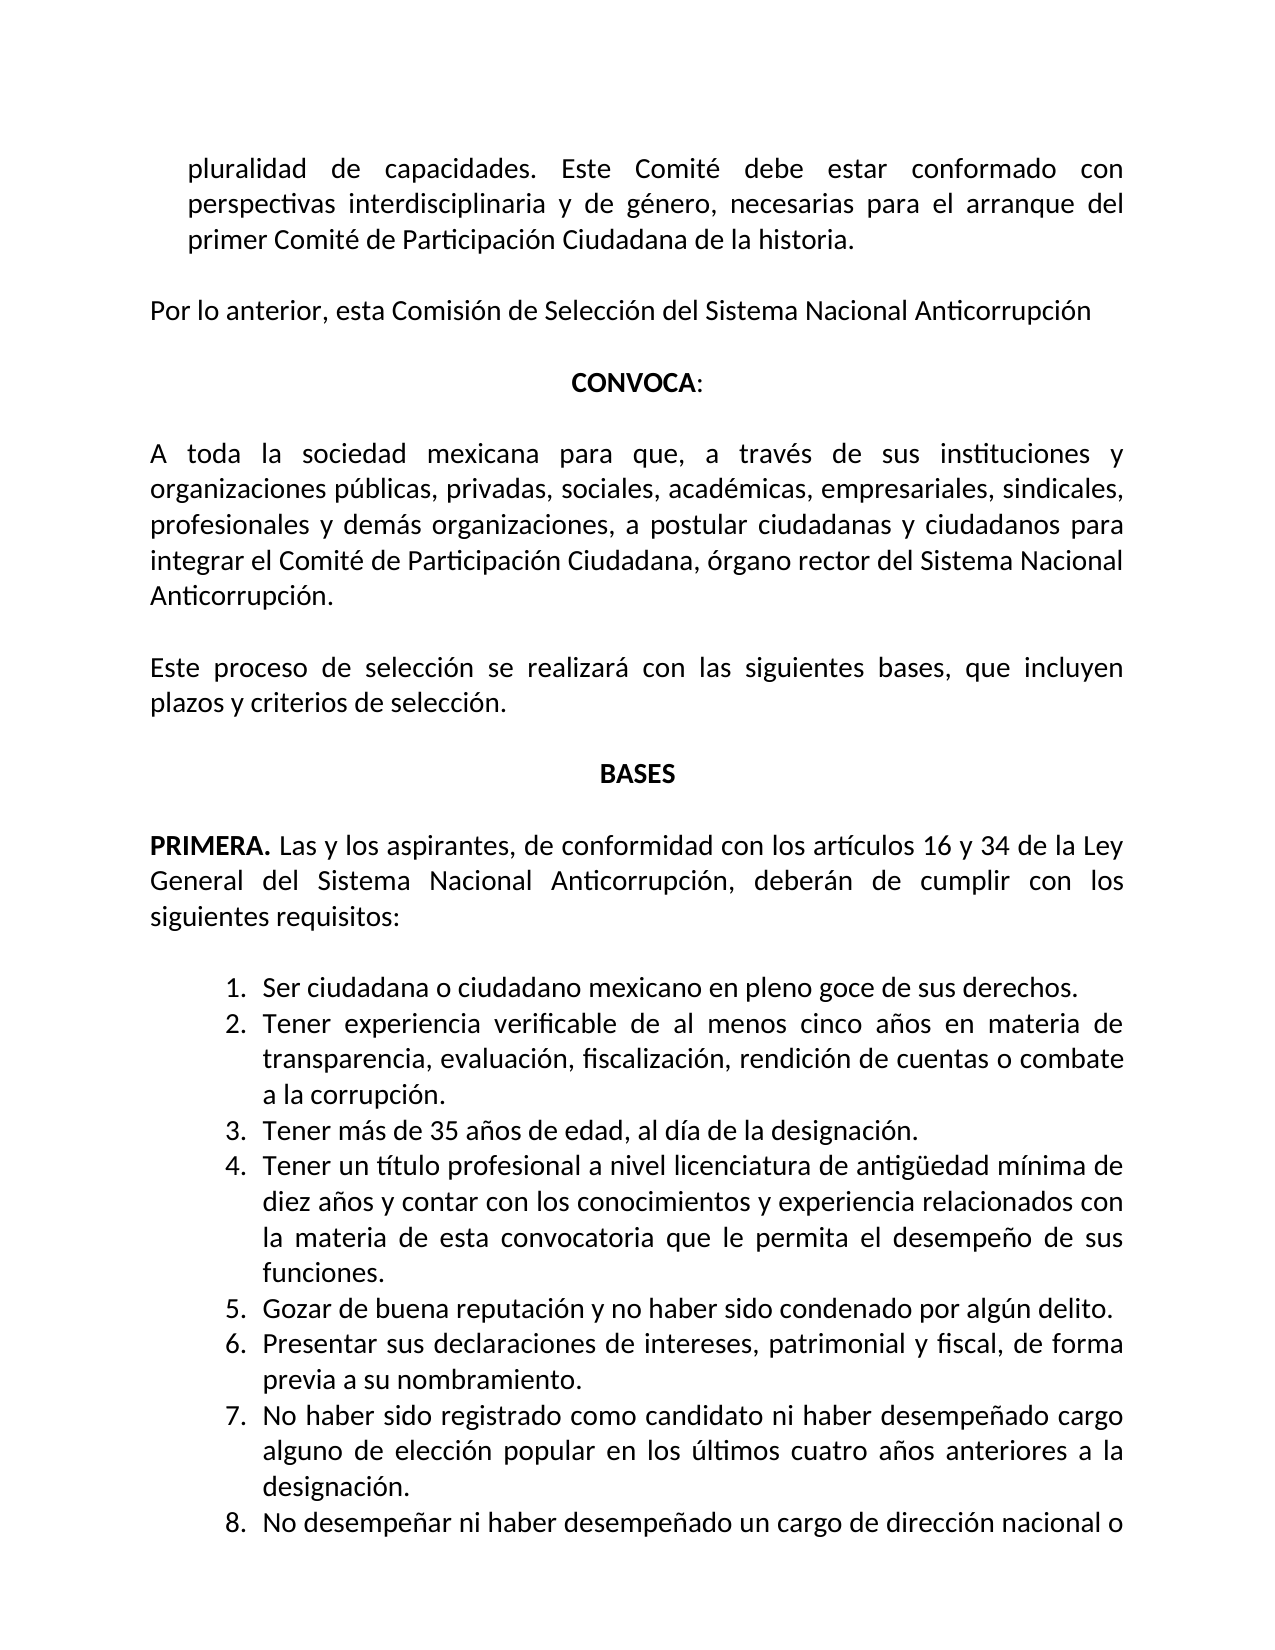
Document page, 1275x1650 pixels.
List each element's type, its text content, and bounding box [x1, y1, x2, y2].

list Gozar de buena reputación y no haber sido condenado por algún delito. [225, 1290, 1125, 1326]
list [225, 1504, 1125, 1539]
text A toda la sociedad mexicana para que, a través de sus instituciones y organizaciones públicas, privadas, sociales, académicas, empresariales, sindicales, profesionales y demás organizaciones, a postular ciudadanas y ciudadanos para integrar el Comité de Participación Ciudadana, órgano rector del Sistema Nacional Anticorrupción. [150, 435, 1125, 613]
list No haber sido registrado como candidato ni haber desempeñado cargo alguno de elección popular en los últimos cuatro años anteriores a la designación. [225, 1397, 1125, 1504]
list Tener más de 35 años de edad, al día de la designación. [225, 1112, 1125, 1147]
list Ser ciudadana o ciudadano mexicano en pleno goce de sus derechos. [225, 969, 1125, 1005]
list Tener experiencia verificable de al menos cinco años en materia de transparencia, evaluación, fiscalización, rendición de cuentas o combate a la corrupción. [225, 1005, 1125, 1112]
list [150, 150, 1125, 257]
text BASES [150, 756, 1125, 791]
text Este proceso de selección se realizará con las siguientes bases, que incluyen plazos y criterios de selección. [150, 649, 1125, 720]
text Por lo anterior, esta Comisión de Selección del Sistema Nacional Anticorrupción [150, 292, 1125, 328]
text PRIMERA. Las y los aspirantes, de conformidad con los artículos 16 y 34 de la Ley General del Sistema Nacional Anticorrupción, deberán de cumplir con los siguientes requisitos: [150, 827, 1125, 934]
list Presentar sus declaraciones de intereses, patrimonial y fiscal, de forma previa a su nombramiento. [225, 1326, 1125, 1397]
text CONVOCA: [150, 364, 1125, 399]
list Tener un título profesional a nivel licenciatura de antigüedad mínima de diez años y contar con los conocimientos y experiencia relacionados con la materia de esta convocatoria que le permita el desempeño de sus funciones. [225, 1147, 1125, 1290]
